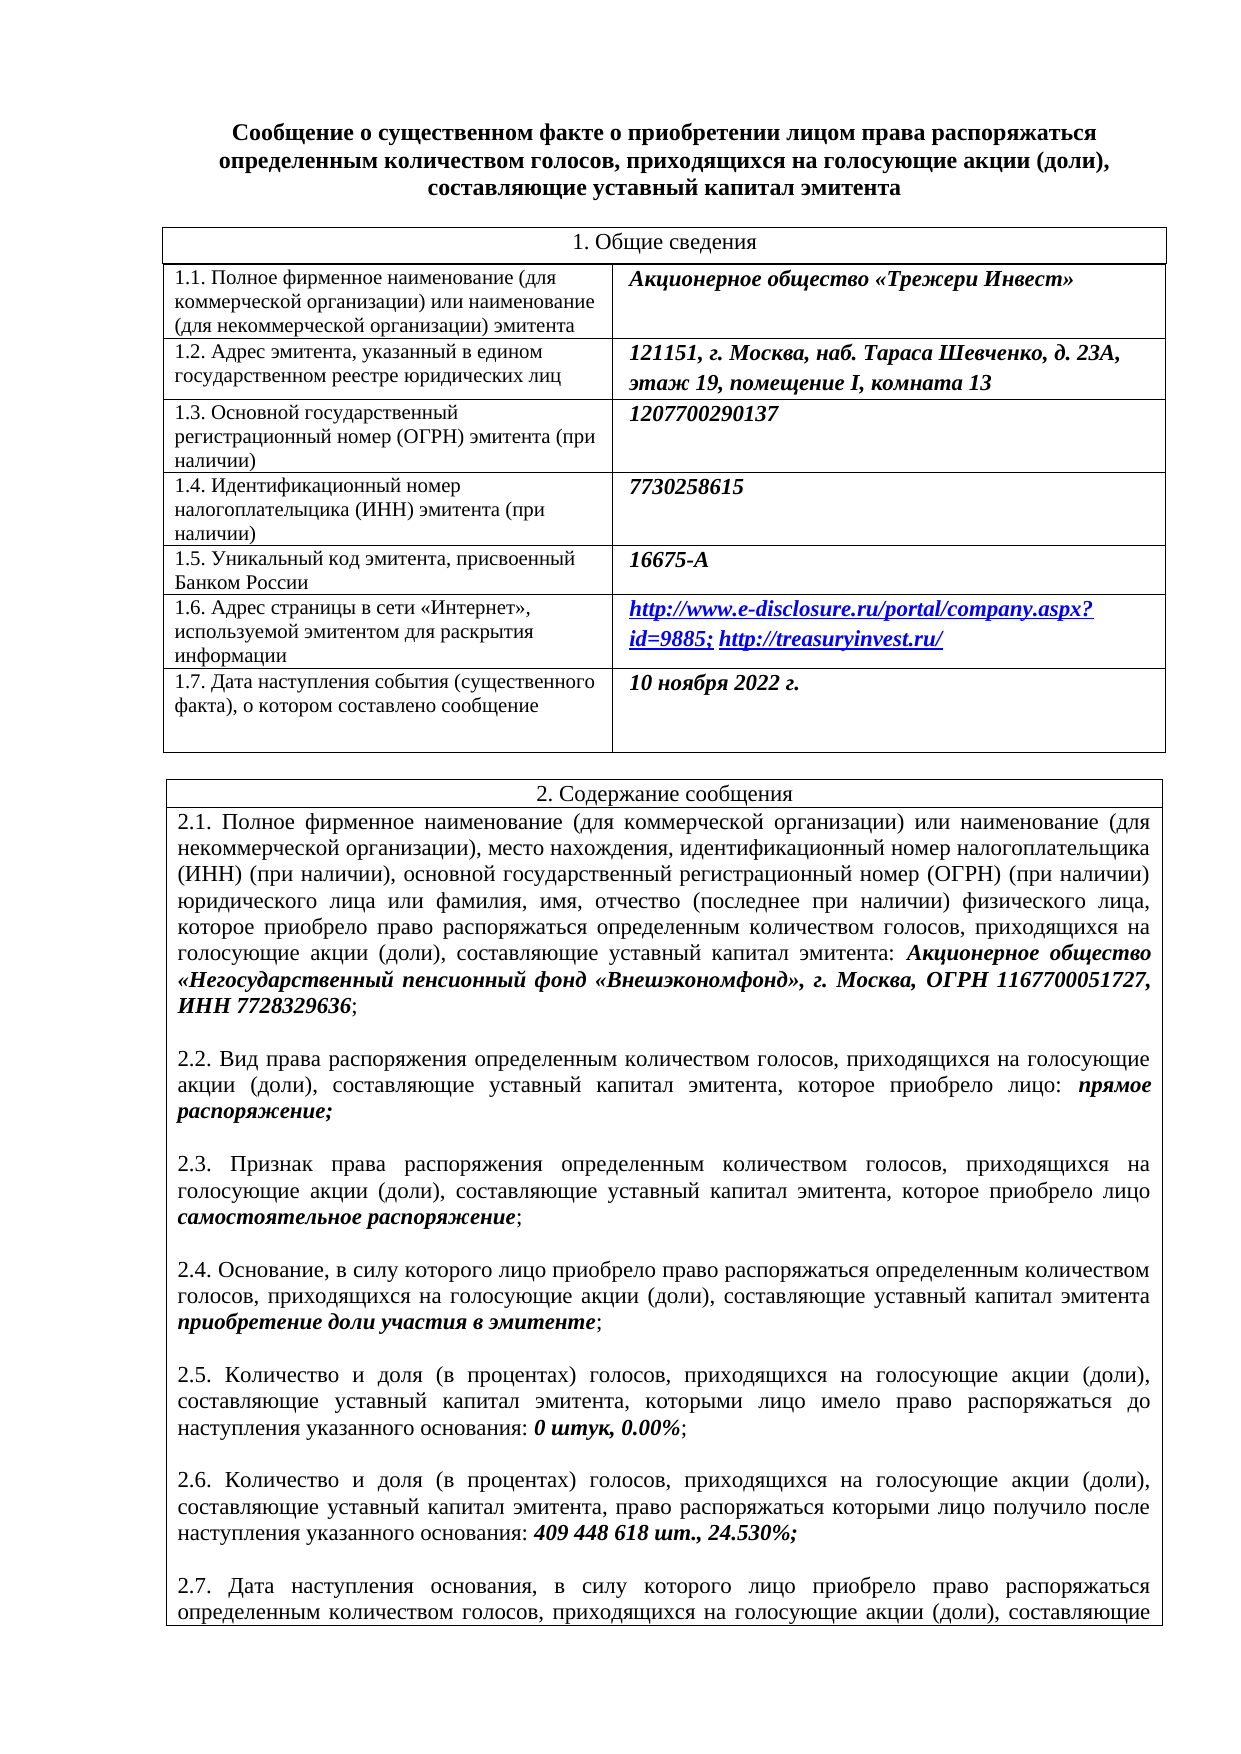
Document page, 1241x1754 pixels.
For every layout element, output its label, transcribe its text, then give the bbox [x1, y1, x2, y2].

table_cell 1.4. Идентификационный номер налогоплателыцика (ИНН) эмитента (при наличии) [164, 473, 612, 545]
table_cell 1207700290137 [613, 400, 1165, 472]
table_cell 1.6. Адрес страницы в сети «Интернет», используемой эмитентом для раскрытия информации [164, 595, 612, 667]
text Сообщение о существенном факте о приобретении лицом права распоряжаться определенным количеством голосов, приходящихся на голосующие акции (доли), составляющие уставный капитал эмитента [177, 118, 1152, 201]
table_header 1. Общие сведения [163, 228, 1166, 263]
table_header Акционерное общество «Трежери Инвест» [613, 265, 1165, 337]
table_header 2. Содержание сообщения [167, 780, 1162, 807]
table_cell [167, 808, 1162, 1625]
table_cell 121151, г. Москва, наб. Тараса Шевченко, д. 23А, этаж 19, помещение I, комната 13 [613, 339, 1165, 399]
table_cell 1.7. Дата наступления события (существенного факта), о котором составлено сообщение [164, 669, 612, 752]
table_cell 1.5. Уникальный код эмитента, присвоенный Банком России [164, 546, 612, 594]
table_header 1.1. Полное фирменное наименование (для коммерческой организации) или наименование (для некоммерческой организации) эмитента [164, 265, 612, 337]
table_cell 10 ноября 2022 г. [613, 669, 1165, 752]
table_cell 16675-А [613, 546, 1165, 594]
table_cell 1.2. Адрес эмитента, указанный в едином государственном реестре юридических лиц [164, 339, 612, 399]
table_cell http://www.e-disclosure.ru/portal/company.aspx?id=9885; http://treasuryinvest.ru/ [613, 595, 1165, 667]
table_cell 7730258615 [613, 473, 1165, 545]
table_cell 1.3. Основной государственный регистрационный номер (ОГРН) эмитента (при наличии) [164, 400, 612, 472]
